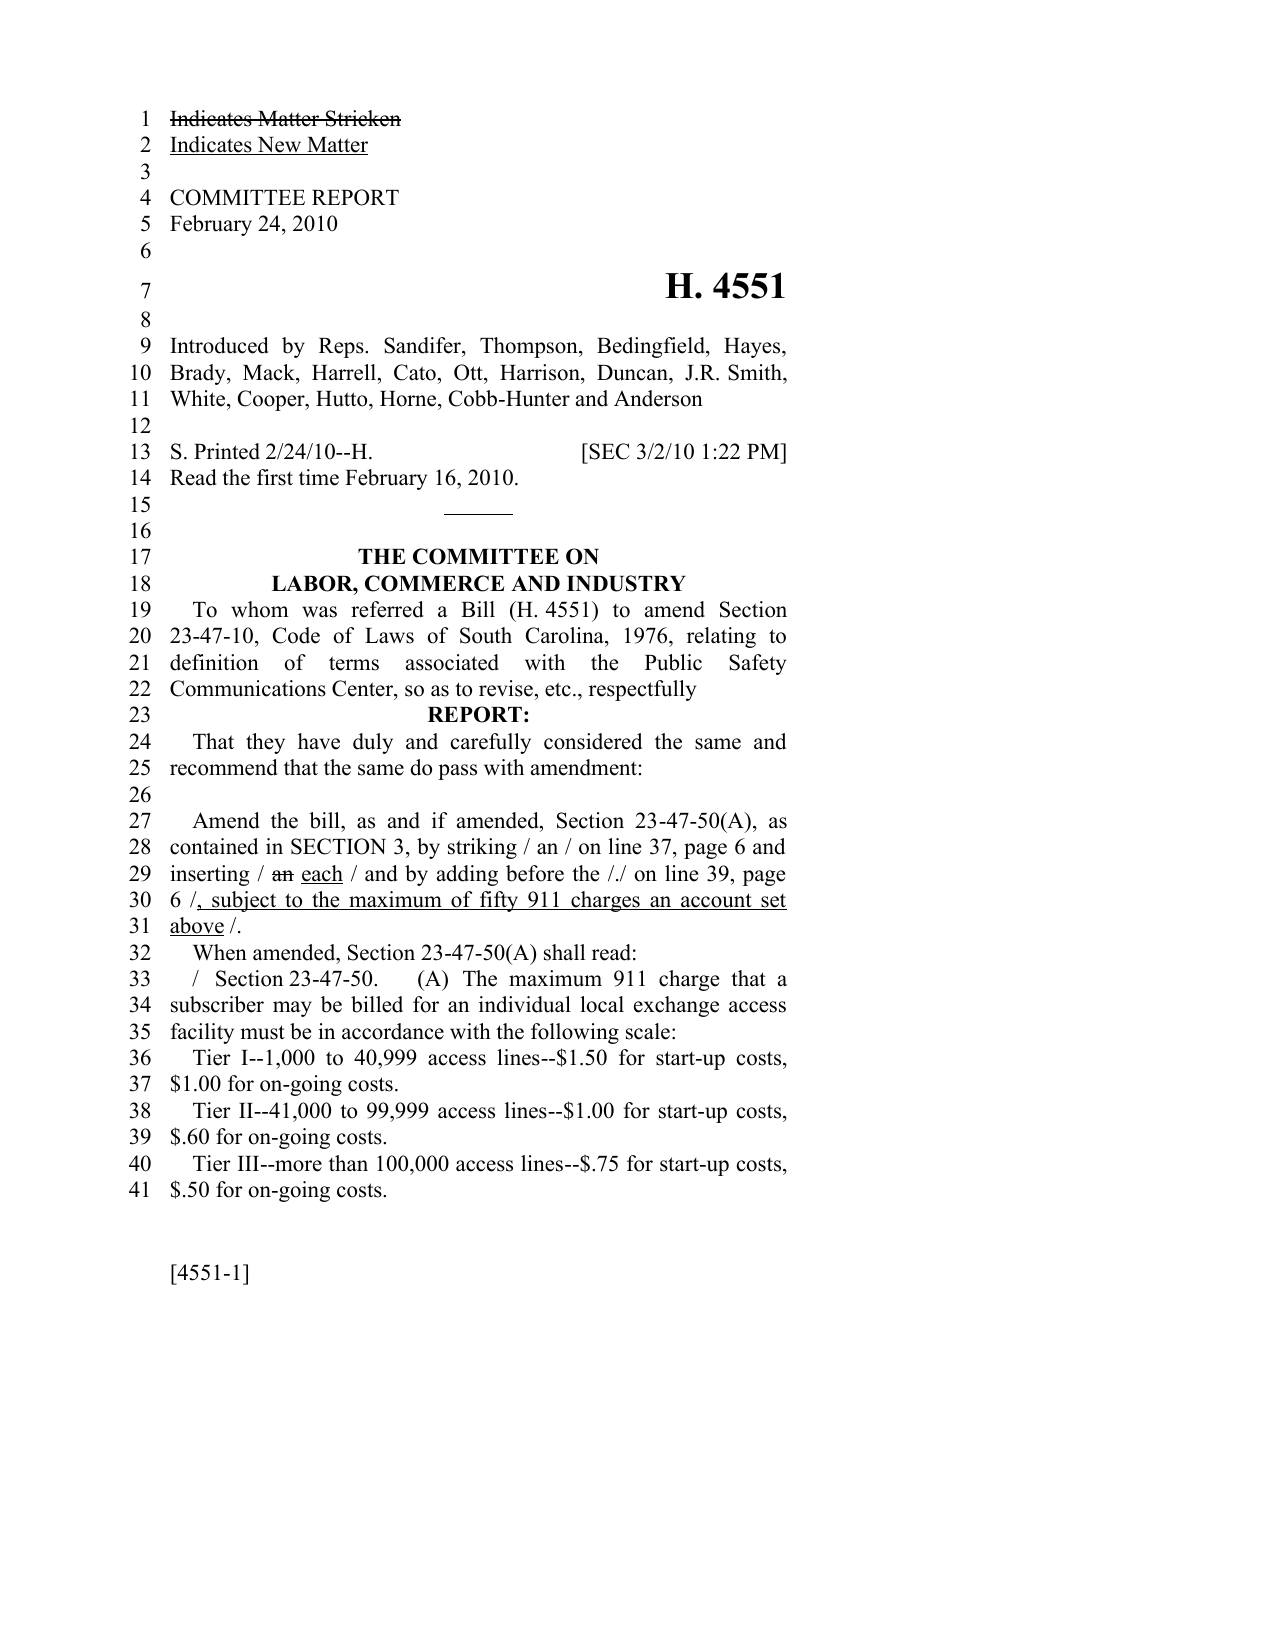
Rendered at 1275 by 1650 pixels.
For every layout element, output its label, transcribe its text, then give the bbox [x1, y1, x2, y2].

text Tier I--1,000 to 40,999 access lines--$1.50 for start-up costs, $1.00 for on-going costs. [169, 1044, 787, 1097]
text February 24, 2010 [169, 210, 787, 237]
text LABOR, COMMERCE AND INDUSTRY [169, 570, 787, 596]
text / Section 23-47-50. (A) The maximum 911 charge that a subscriber may be billed for an individual local exchange access facility must be in accordance with the following scale: [169, 965, 787, 1044]
text That they have duly and carefully considered the same and recommend that the same do pass with amendment: [169, 728, 787, 781]
text H. 4551 [169, 263, 787, 306]
text Tier II--41,000 to 99,999 access lines--$1.00 for start-up costs, $.60 for on-going costs. [169, 1097, 787, 1149]
text COMMITTEE REPORT [169, 184, 787, 210]
text Indicates New Matter [169, 131, 787, 158]
text Amend the bill, as and if amended, Section 23-47-50(A), as contained in SECTION 3, by striking / an / on line 37, page 6 and inserting / an each / and by adding before the /./ on line 39, page 6 /, subject to the maximum of fifty 911 charges an account set above /. [169, 807, 787, 939]
text To whom was referred a Bill (H. 4551) to amend Section 23-47-10, Code of Laws of South Carolina, 1976, relating to definition of terms associated with the Public Safety Communications Center, so as to revise, etc., respectfully [169, 596, 787, 702]
text REPORT: [169, 702, 787, 728]
text When amended, Section 23-47-50(A) shall read: [169, 939, 787, 965]
text Introduced by Reps. Sandifer, Thompson, Bedingfield, Hayes, Brady, Mack, Harrell, Cato, Ott, Harrison, Duncan, J.R. Smith, White, Cooper, Hutto, Horne, Cobb-Hunter and Anderson [169, 333, 787, 412]
text Tier III--more than 100,000 access lines--$.75 for start-up costs, $.50 for on-going costs. [169, 1149, 787, 1202]
text THE COMMITTEE ON [169, 543, 787, 570]
text S. Printed 2/24/10--H. [SEC 3/2/10 1:22 PM] [169, 438, 787, 464]
text Indicates Matter Stricken [169, 105, 787, 131]
text Read the first time February 16, 2010. [169, 464, 787, 491]
